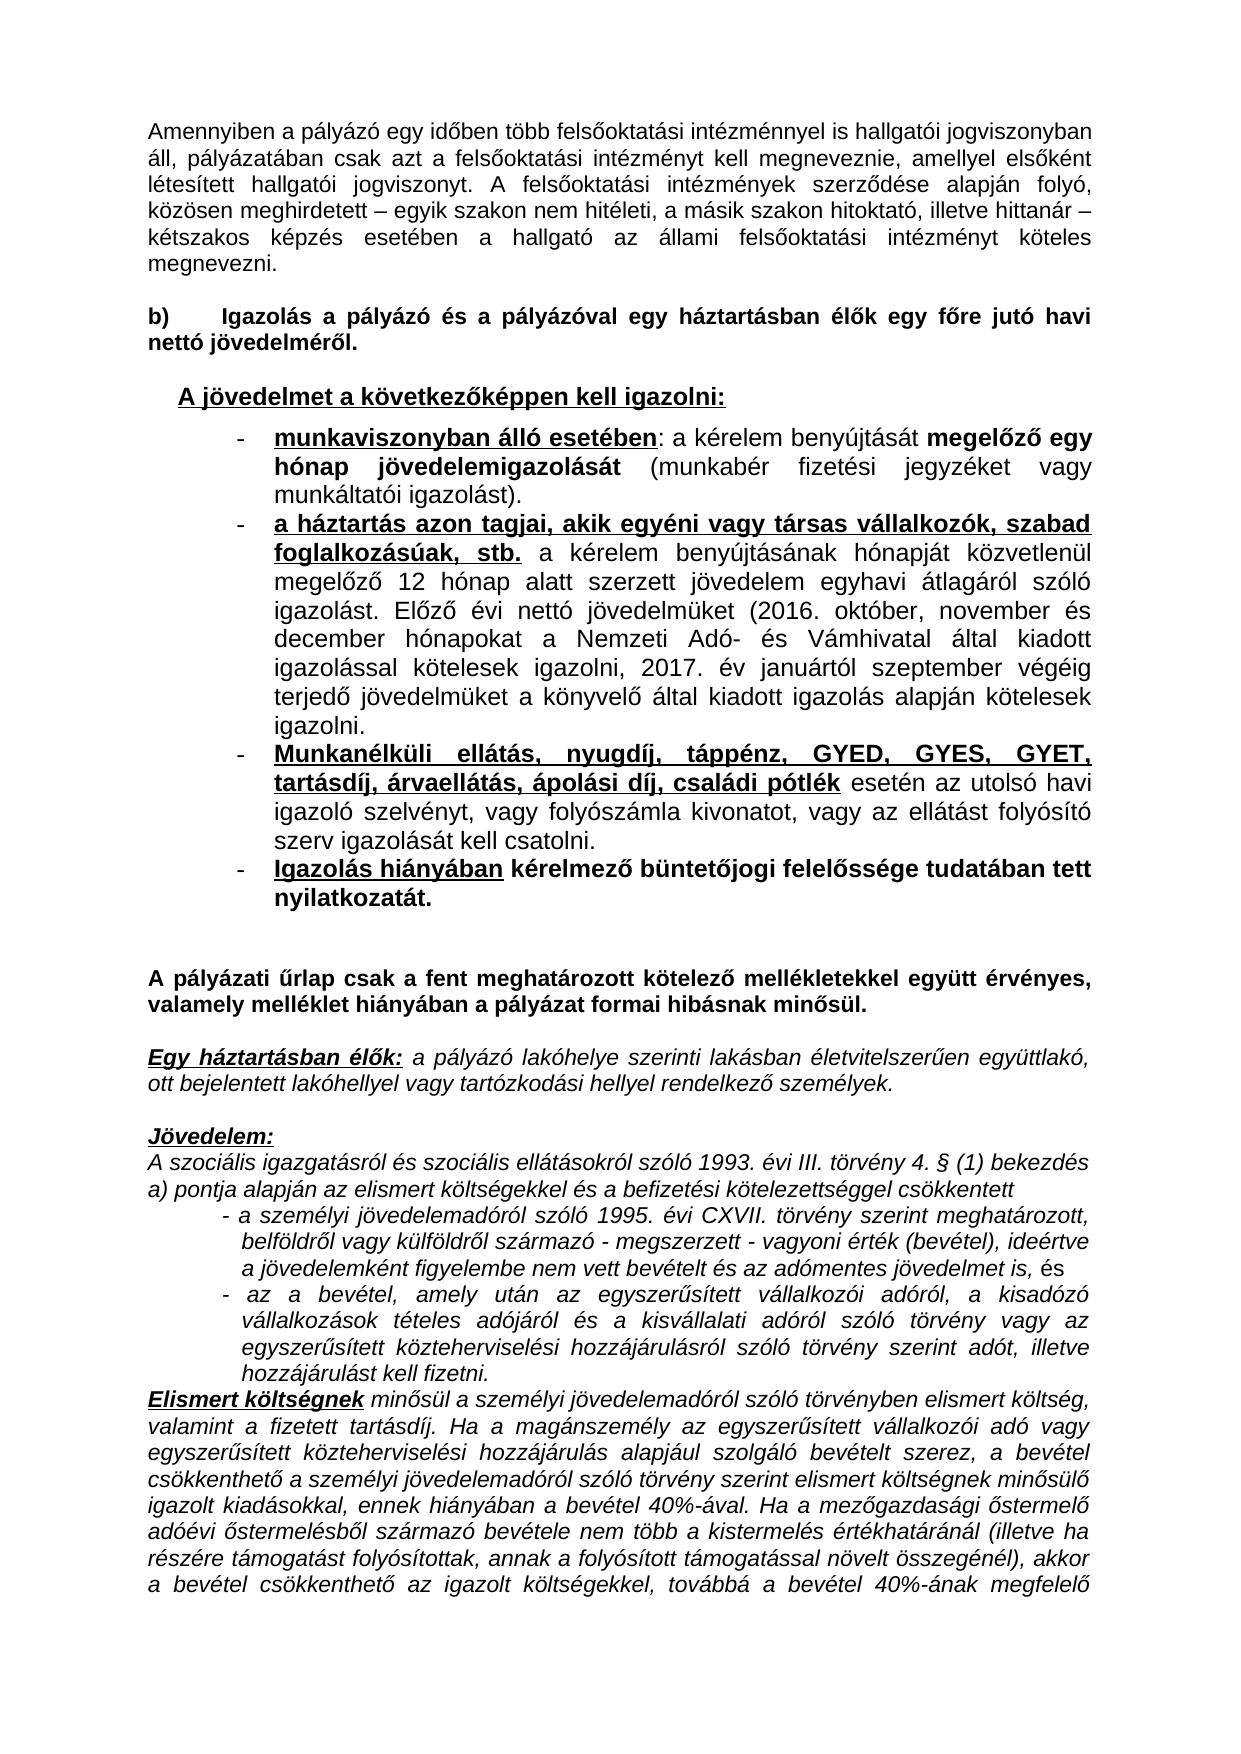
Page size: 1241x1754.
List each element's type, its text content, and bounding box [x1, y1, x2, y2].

text Jövedelem: [148, 1123, 1092, 1149]
text A szociális igazgatásról és szociális ellátásokról szóló 1993. évi III. törvény 4. § (1) bekezdés a) pontja alapján az elismert költségekkel és a befizetési kötelezettséggel csökkentett [148, 1149, 1092, 1202]
text - a személyi jövedelemadóról szóló 1995. évi CXVII. törvény szerint meghatározott, belföldről vagy külföldről származó - megszerzett - vagyoni érték (bevétel), ideértve a jövedelemként figyelembe nem vett bevételt és az adómentes jövedelmet is, és [222, 1202, 1092, 1281]
text - az a bevétel, amely után az egyszerűsített vállalkozói adóról, a kisadózó vállalkozások tételes adójáról és a kisvállalati adóról szóló törvény vagy az egyszerűsített közteherviselési hozzájárulásról szóló törvény szerint adót, illetve hozzájárulást kell fizetni. [222, 1281, 1092, 1386]
text b) Igazolás a pályázó és a pályázóval egy háztartásban élők egy főre jutó havi nettó jövedelméről. [148, 303, 1092, 355]
list Igazolás hiányában kérelmező büntetőjogi felelőssége tudatában tett nyilatkozatát. [236, 854, 1092, 912]
text A jövedelmet a következőképpen kell igazolni: [177, 382, 1092, 410]
list munkaviszonyban álló esetében: a kérelem benyújtását megelőző egy hónap jövedelemigazolását (munkabér fizetési jegyzéket vagy munkáltatói igazolást). [236, 423, 1092, 509]
text Egy háztartásban élők: a pályázó lakóhelye szerinti lakásban életvitelszerűen együttlakó, ott bejelentett lakóhellyel vagy tartózkodási hellyel rendelkező személyek. [148, 1044, 1092, 1097]
list a háztartás azon tagjai, akik egyéni vagy társas vállalkozók, szabad foglalkozásúak, stb. a kérelem benyújtásának hónapját közvetlenül megelőző 12 hónap alatt szerzett jövedelem egyhavi átlagáról szóló igazolást. Előző évi nettó jövedelmüket (2016. október, november és december hónapokat a Nemzeti Adó- és Vámhivatal által kiadott igazolással kötelesek igazolni, 2017. év januártól szeptember végéig terjedő jövedelmüket a könyvelő által kiadott igazolás alapján kötelesek igazolni. [236, 509, 1092, 739]
text A pályázati űrlap csak a fent meghatározott kötelező mellékletekkel együtt érvényes, valamely melléklet hiányában a pályázat formai hibásnak minősül. [148, 965, 1092, 1017]
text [148, 1386, 1092, 1597]
text Amennyiben a pályázó egy időben több felsőoktatási intézménnyel is hallgatói jogviszonyban áll, pályázatában csak azt a felsőoktatási intézményt kell megneveznie, amellyel elsőként létesített hallgatói jogviszonyt. A felsőoktatási intézmények szerződése alapján folyó, közösen meghirdetett – egyik szakon nem hitéleti, a másik szakon hitoktató, illetve hittanár – kétszakos képzés esetében a hallgató az állami felsőoktatási intézményt köteles megnevezni. [148, 118, 1092, 276]
list Munkanélküli ellátás, nyugdíj, táppénz, GYED, GYES, GYET, tartásdíj, árvaellátás, ápolási díj, családi pótlék esetén az utolsó havi igazoló szelvényt, vagy folyószámla kivonatot, vagy az ellátást folyósító szerv igazolását kell csatolni. [236, 739, 1092, 854]
